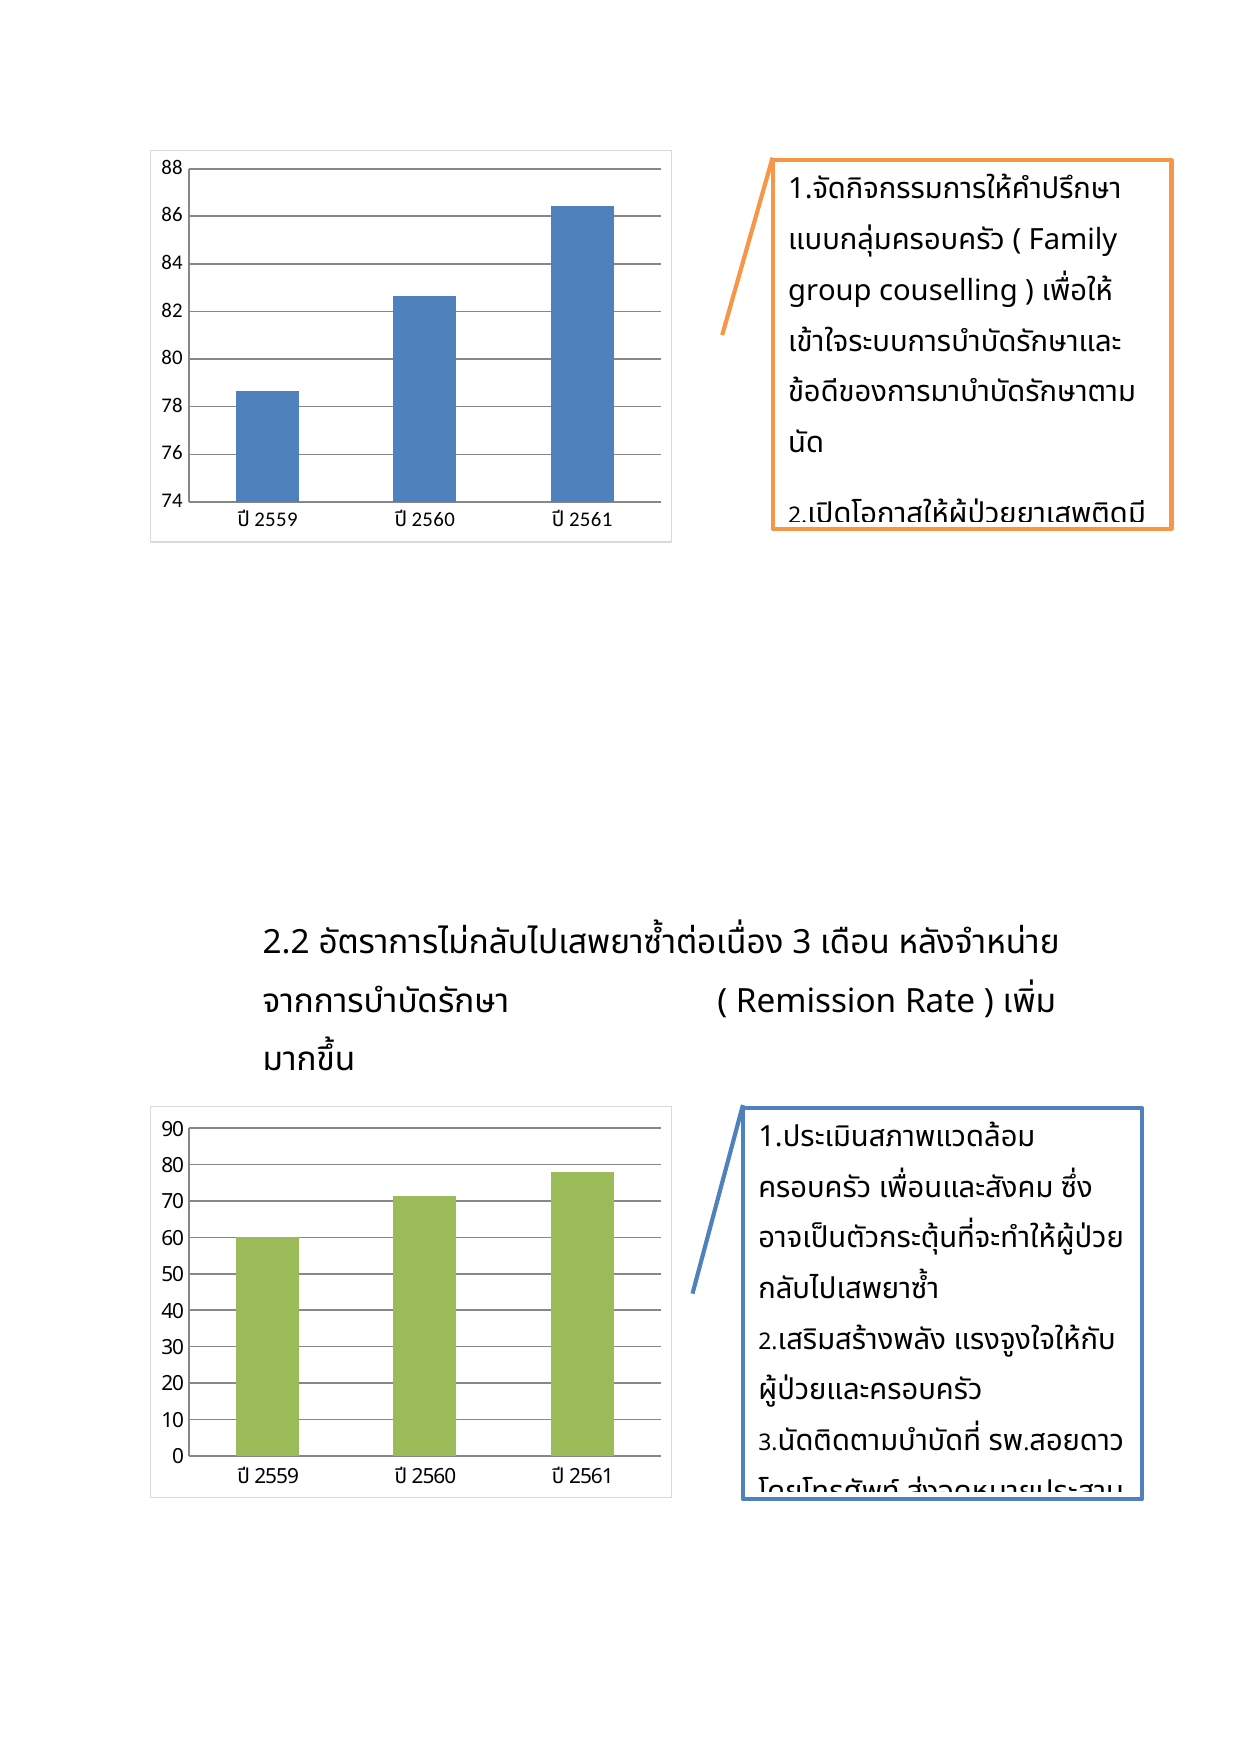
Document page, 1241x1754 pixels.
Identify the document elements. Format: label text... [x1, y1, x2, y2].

list 2.2 อัตราการไม่กลับไปเสพยาซ้ำต่อเนื่อง 3 เดือน หลังจำหน่ายจากการบำบัดรักษา ( Remission Rate ) เพิ่มมากขึ้น [262, 918, 1090, 1085]
